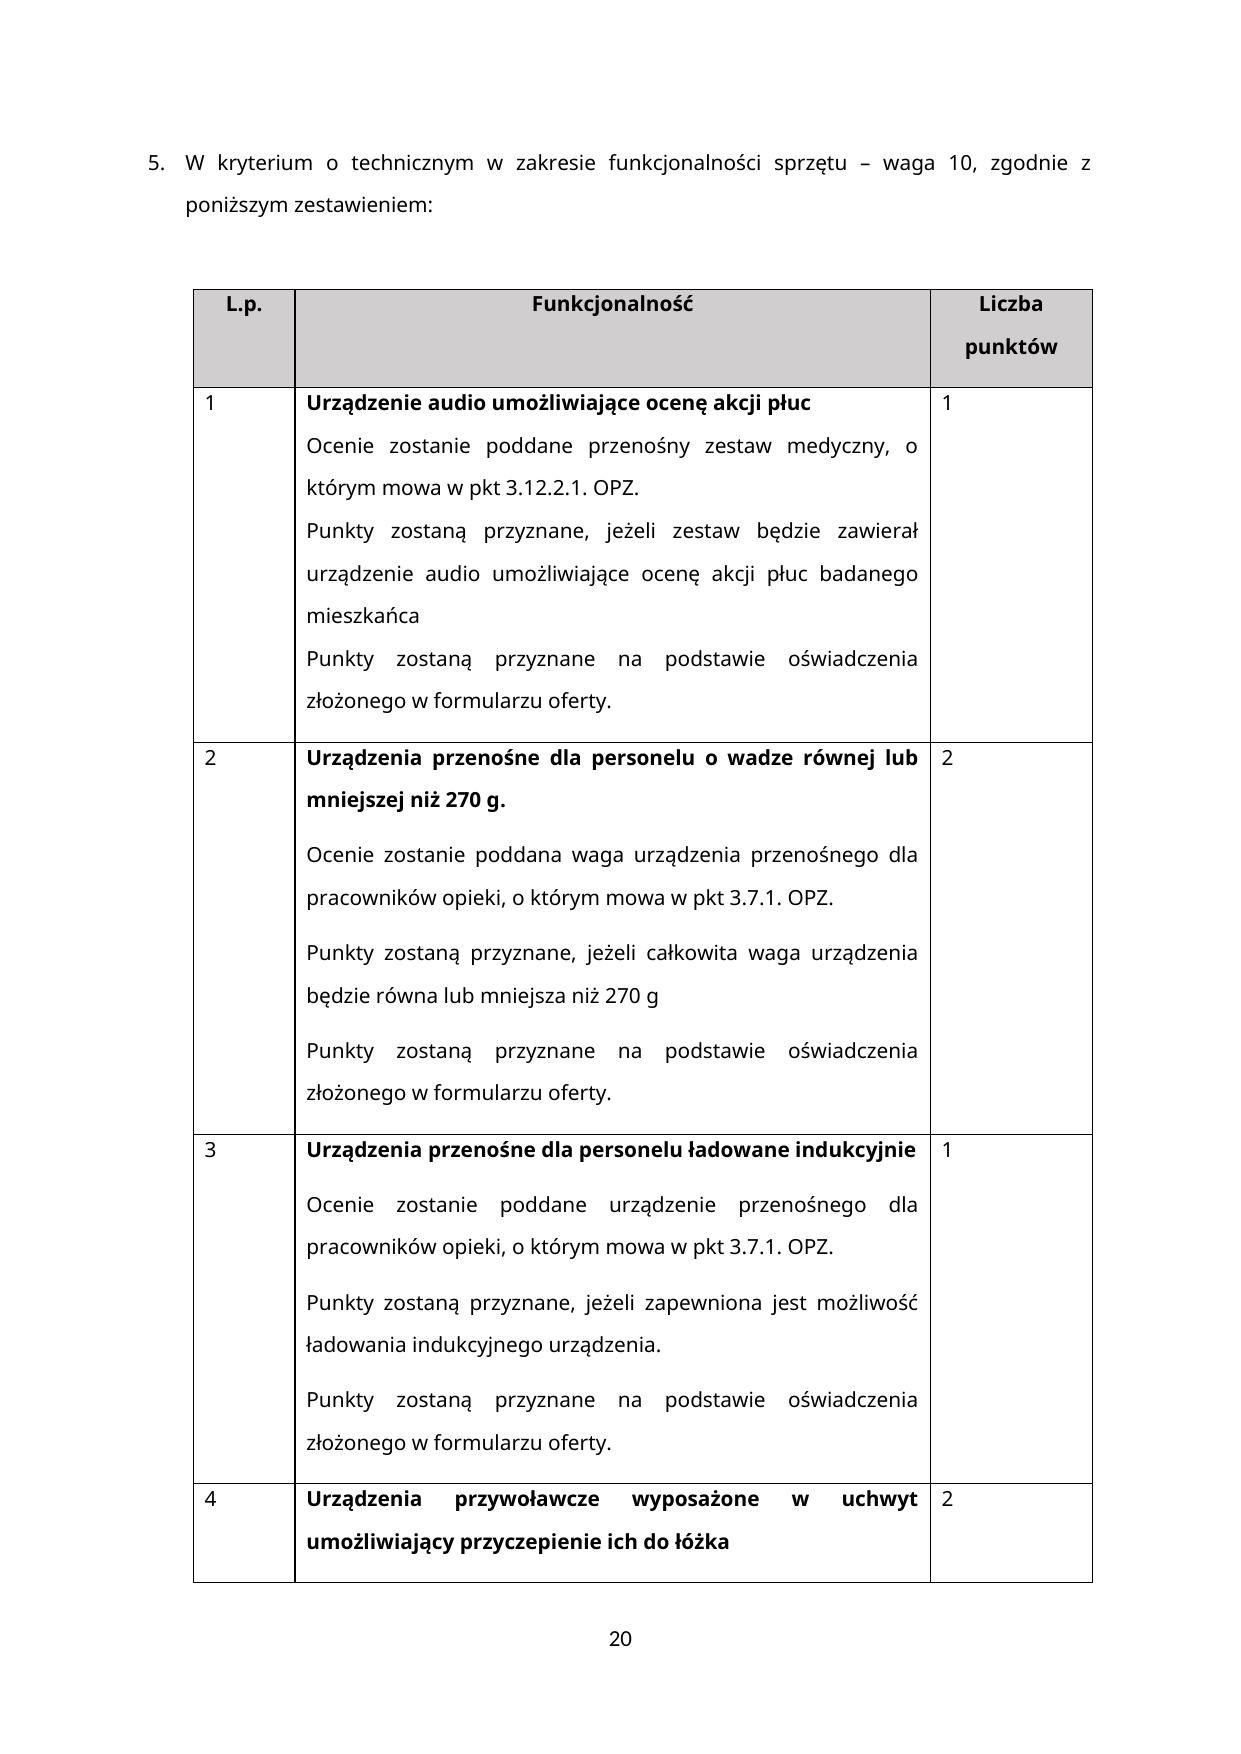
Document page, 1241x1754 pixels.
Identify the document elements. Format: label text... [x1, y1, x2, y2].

table_cell 1 [194, 388, 294, 742]
table_cell 3 [194, 1135, 294, 1483]
table_cell 2 [194, 743, 294, 1134]
list W kryterium o technicznym w zakresie funkcjonalności sprzętu – waga 10, zgodnie z poniższym zestawieniem: [148, 148, 1093, 219]
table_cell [296, 1484, 930, 1582]
table_header Funkcjonalność [296, 290, 930, 387]
table_header L.p. [194, 290, 294, 387]
table_cell 1 [931, 1135, 1092, 1483]
table_cell 2 [931, 743, 1092, 1134]
table_cell Urządzenia przenośne dla personelu ładowane indukcyjnie Ocenie zostanie poddane urządzenie przenośnego dla pracowników opieki, o którym mowa w pkt 3.7.1. OPZ. Punkty zostaną przyznane, jeżeli zapewniona jest możliwość ładowania indukcyjnego urządzenia. Punkty zostaną przyznane na podstawie oświadczenia złożonego w formularzu oferty. [296, 1135, 930, 1483]
table_cell 2 [931, 1484, 1092, 1582]
table_cell Urządzenia przenośne dla personelu o wadze równej lub mniejszej niż 270 g. Ocenie zostanie poddana waga urządzenia przenośnego dla pracowników opieki, o którym mowa w pkt 3.7.1. OPZ. Punkty zostaną przyznane, jeżeli całkowita waga urządzenia będzie równa lub mniejsza niż 270 g Punkty zostaną przyznane na podstawie oświadczenia złożonego w formularzu oferty. [296, 743, 930, 1134]
table_cell 1 [931, 388, 1092, 742]
table_cell 4 [194, 1484, 294, 1582]
table_header Liczba punktów [931, 290, 1092, 387]
table_cell Urządzenie audio umożliwiające ocenę akcji płuc Ocenie zostanie poddane przenośny zestaw medyczny, o którym mowa w pkt 3.12.2.1. OPZ. Punkty zostaną przyznane, jeżeli zestaw będzie zawierał urządzenie audio umożliwiające ocenę akcji płuc badanego mieszkańca Punkty zostaną przyznane na podstawie oświadczenia złożonego w formularzu oferty. [296, 388, 930, 742]
